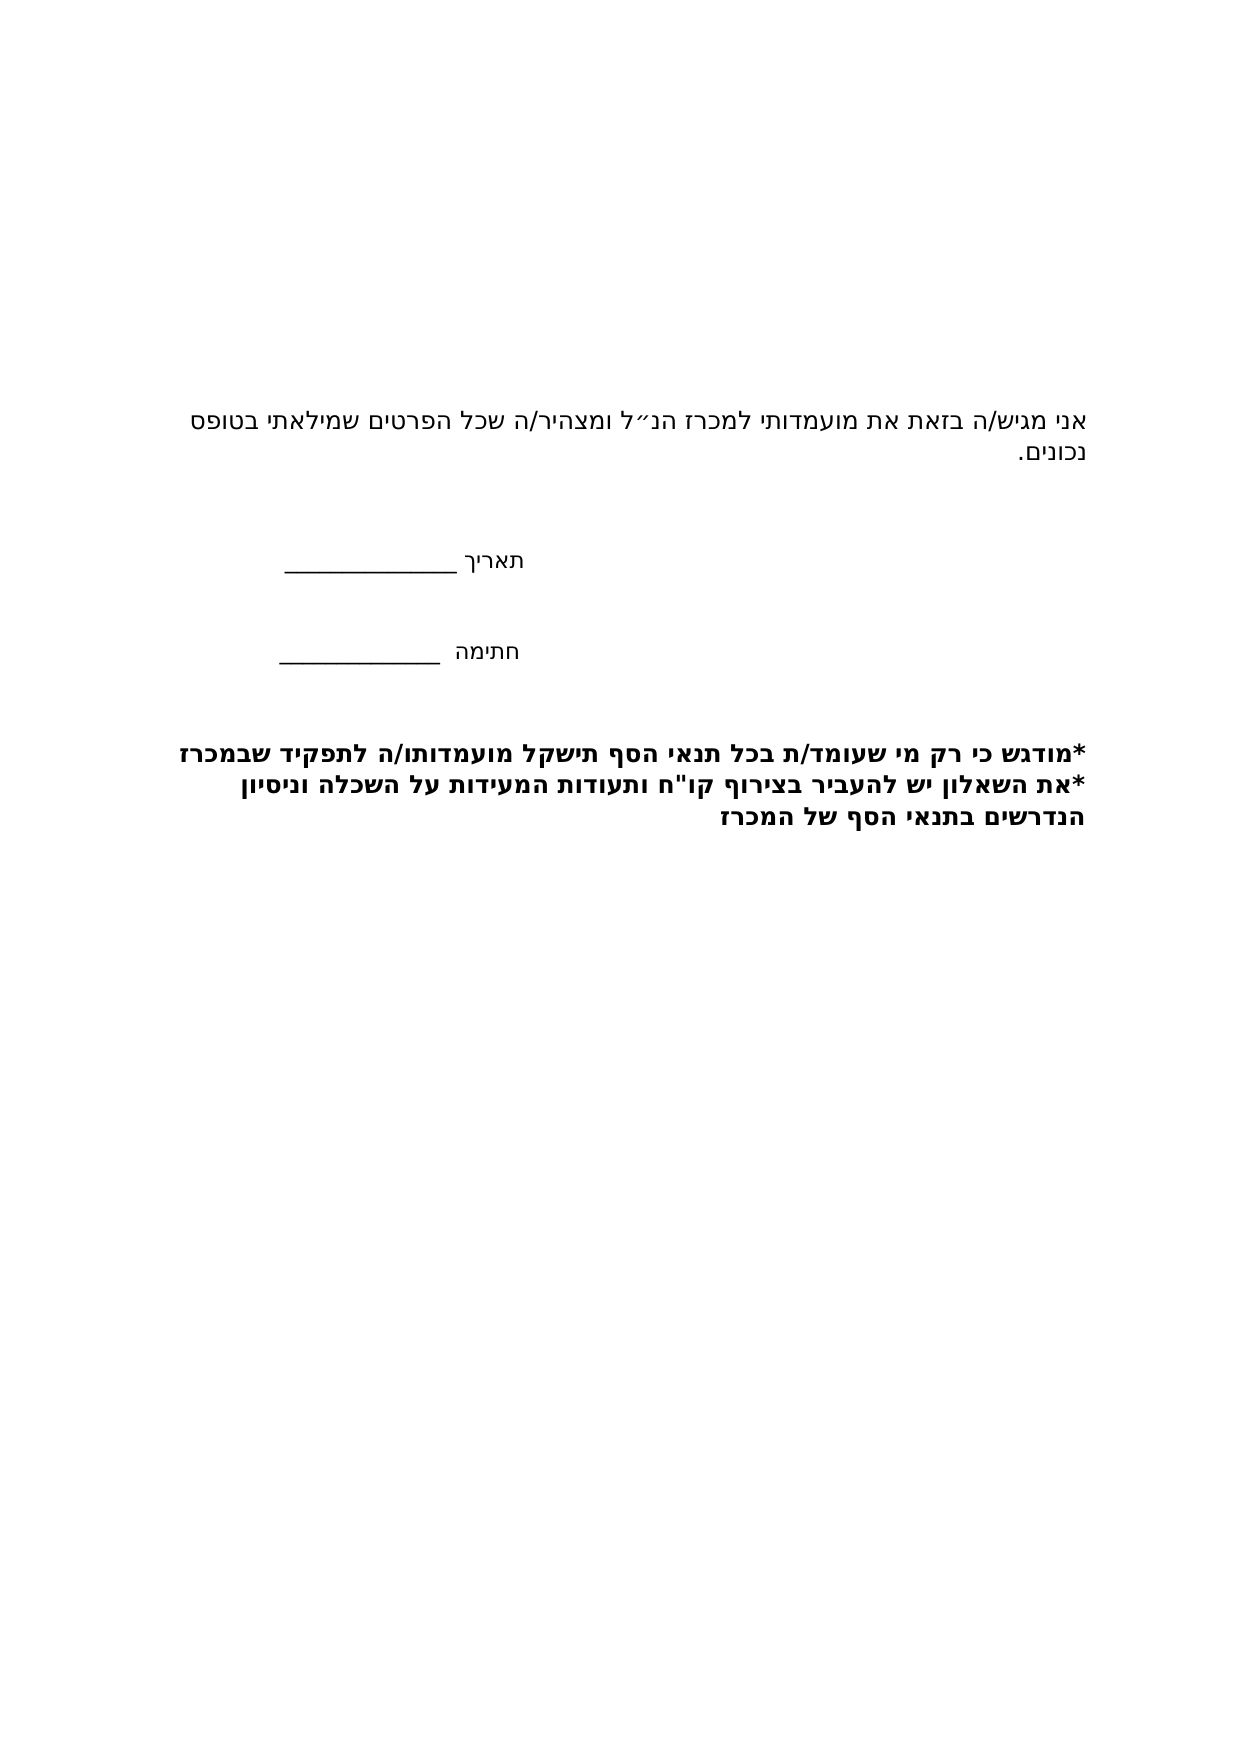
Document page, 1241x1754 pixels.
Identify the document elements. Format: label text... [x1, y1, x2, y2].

text אני מגיש/ה בזאת את מועמדותי למכרז הנ״ל ומצהיר/ה שכל הפרטים שמילאתי בטופס נכונים. [154, 406, 1088, 467]
text חתימה ______________ [263, 638, 1165, 665]
text תאריך _______________ [263, 547, 1165, 574]
text *מודגש כי רק מי שעומד/ת בכל תנאי הסף תישקל מועמדותו/ה לתפקיד שבמכרז *את השאלון יש להעביר בצירוף קו"ח ותעודות המעידות על השכלה וניסיון הנדרשים בתנאי הסף של המכרז [154, 739, 1087, 831]
